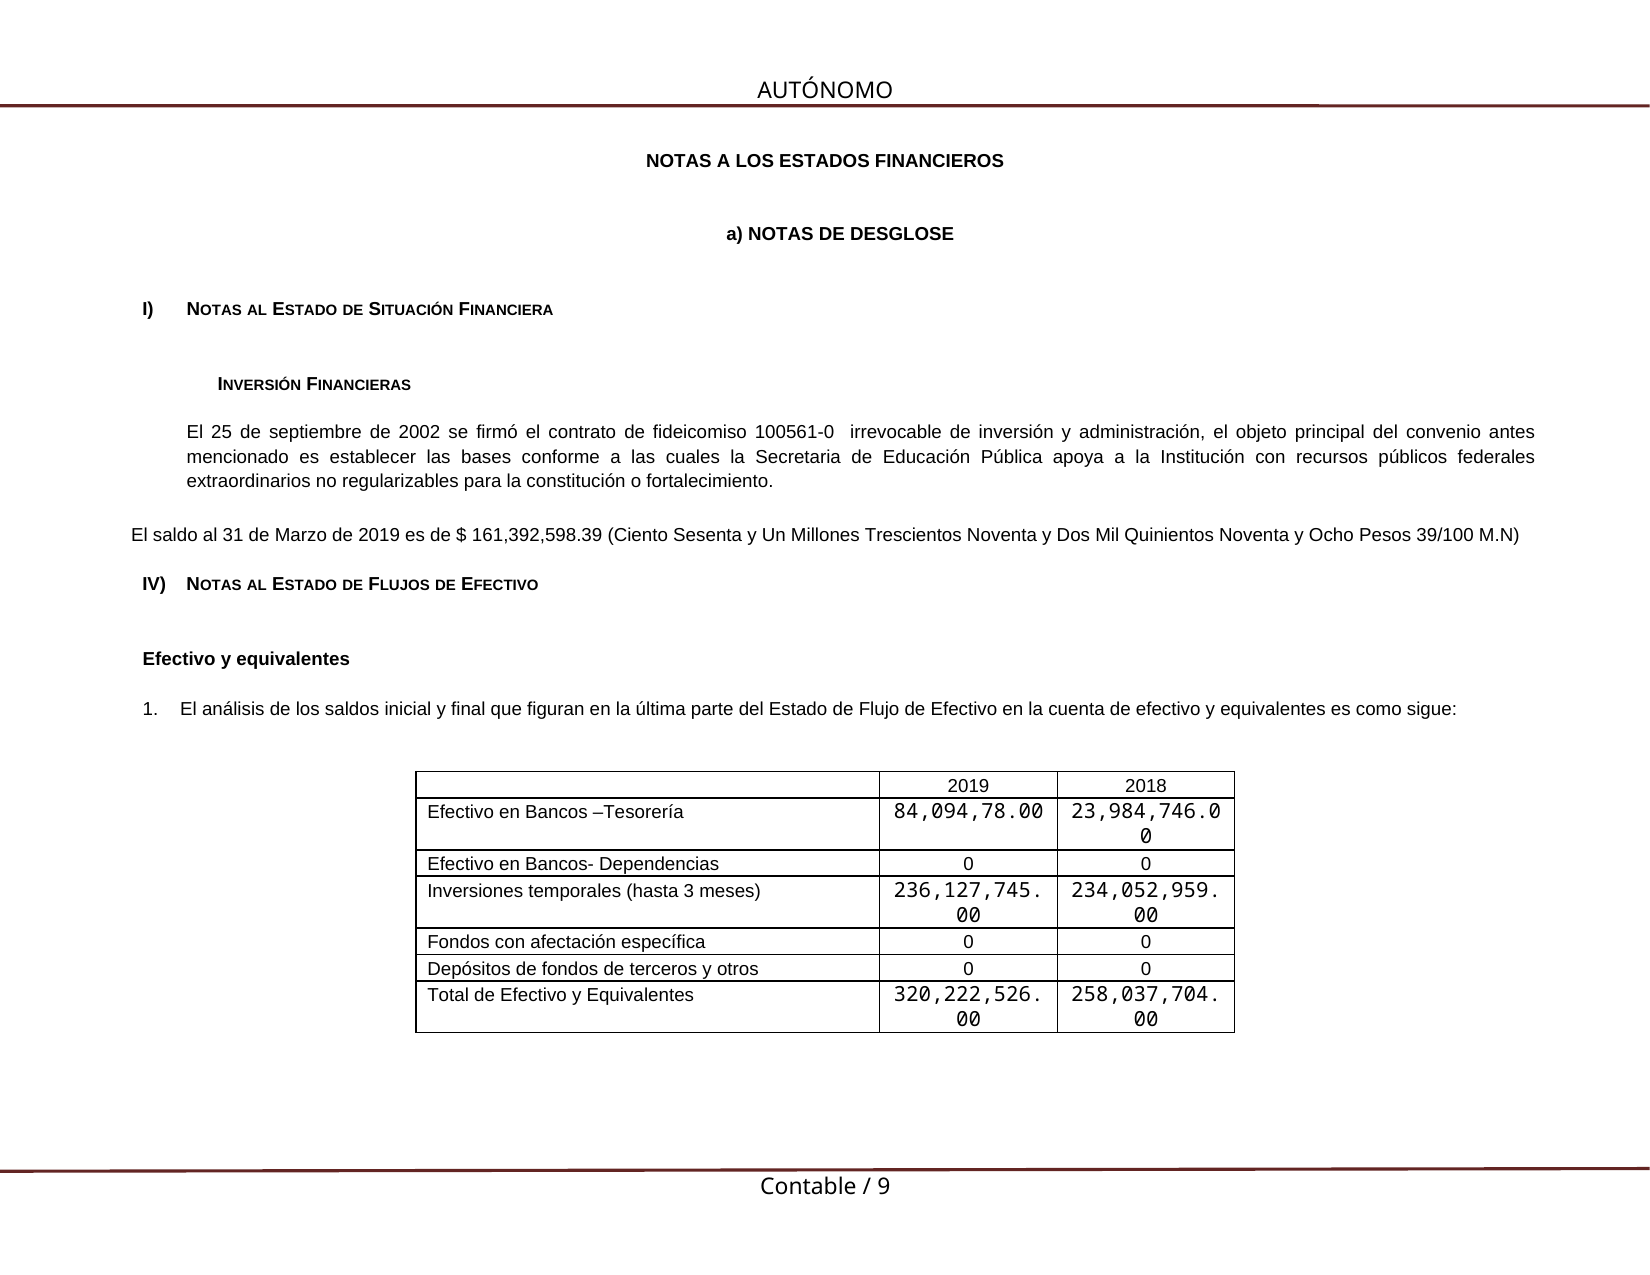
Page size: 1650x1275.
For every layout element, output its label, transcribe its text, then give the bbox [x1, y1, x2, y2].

table_cell 0 [880, 955, 1057, 980]
table_cell Efectivo en Bancos –Tesorería [417, 799, 879, 849]
list Notas al Estado de Situación Financiera [142, 296, 1537, 321]
table_cell 0 [880, 929, 1057, 953]
text a) NOTAS DE DESGLOSE [112, 221, 1537, 246]
table_cell Fondos con afectación específica [417, 929, 879, 953]
table_cell 0 [1058, 955, 1234, 980]
table_cell Total de Efectivo y Equivalentes [417, 982, 879, 1032]
table_cell 0 [1058, 929, 1234, 953]
text NOTAS A LOS ESTADOS FINANCIEROS [112, 150, 1537, 172]
table_cell 84,094,78.00 [880, 799, 1057, 849]
table_cell 0 [880, 851, 1057, 875]
table_header 2018 [1058, 772, 1234, 797]
table_cell 23,984,746.00 [1058, 799, 1234, 849]
list El análisis de los saldos inicial y final que figuran en la última parte del Estado de Flujo de Efectivo en la cuenta de efectivo y equivalentes es como sigue: [142, 696, 1537, 721]
table_cell Inversiones temporales (hasta 3 meses) [417, 877, 879, 927]
text El 25 de septiembre de 2002 se firmó el contrato de fideicomiso 100561-0 irrevocable de inversión y administración, el objeto principal del convenio antes mencionado es establecer las bases conforme a las cuales la Secretaria de Educación Pública apoya a la Institución con recursos públicos federales extraordinarios no regularizables para la constitución o fortalecimiento. [186, 421, 1537, 492]
table_cell 258,037,704.00 [1058, 982, 1234, 1032]
table_cell 0 [1058, 851, 1234, 875]
table_cell 236,127,745.00 [880, 877, 1057, 927]
text IV) Notas al Estado de Flujos de Efectivo [142, 571, 1537, 596]
text Inversión Financieras [217, 371, 1537, 396]
subtitle El saldo al 31 de Marzo de 2019 es de $ 161,392,598.39 (Ciento Sesenta y Un Millones Trescientos Noventa y Dos Mil Quinientos Noventa y Ocho Pesos 39/100 M.N) [112, 524, 1537, 546]
table_cell 320,222,526.00 [880, 982, 1057, 1032]
table_header 2019 [880, 772, 1057, 797]
table_cell Efectivo en Bancos- Dependencias [417, 851, 879, 875]
table_cell Depósitos de fondos de terceros y otros [417, 955, 879, 980]
text Efectivo y equivalentes [142, 646, 1537, 671]
table_cell 234,052,959.00 [1058, 877, 1234, 927]
table_header [417, 772, 879, 797]
